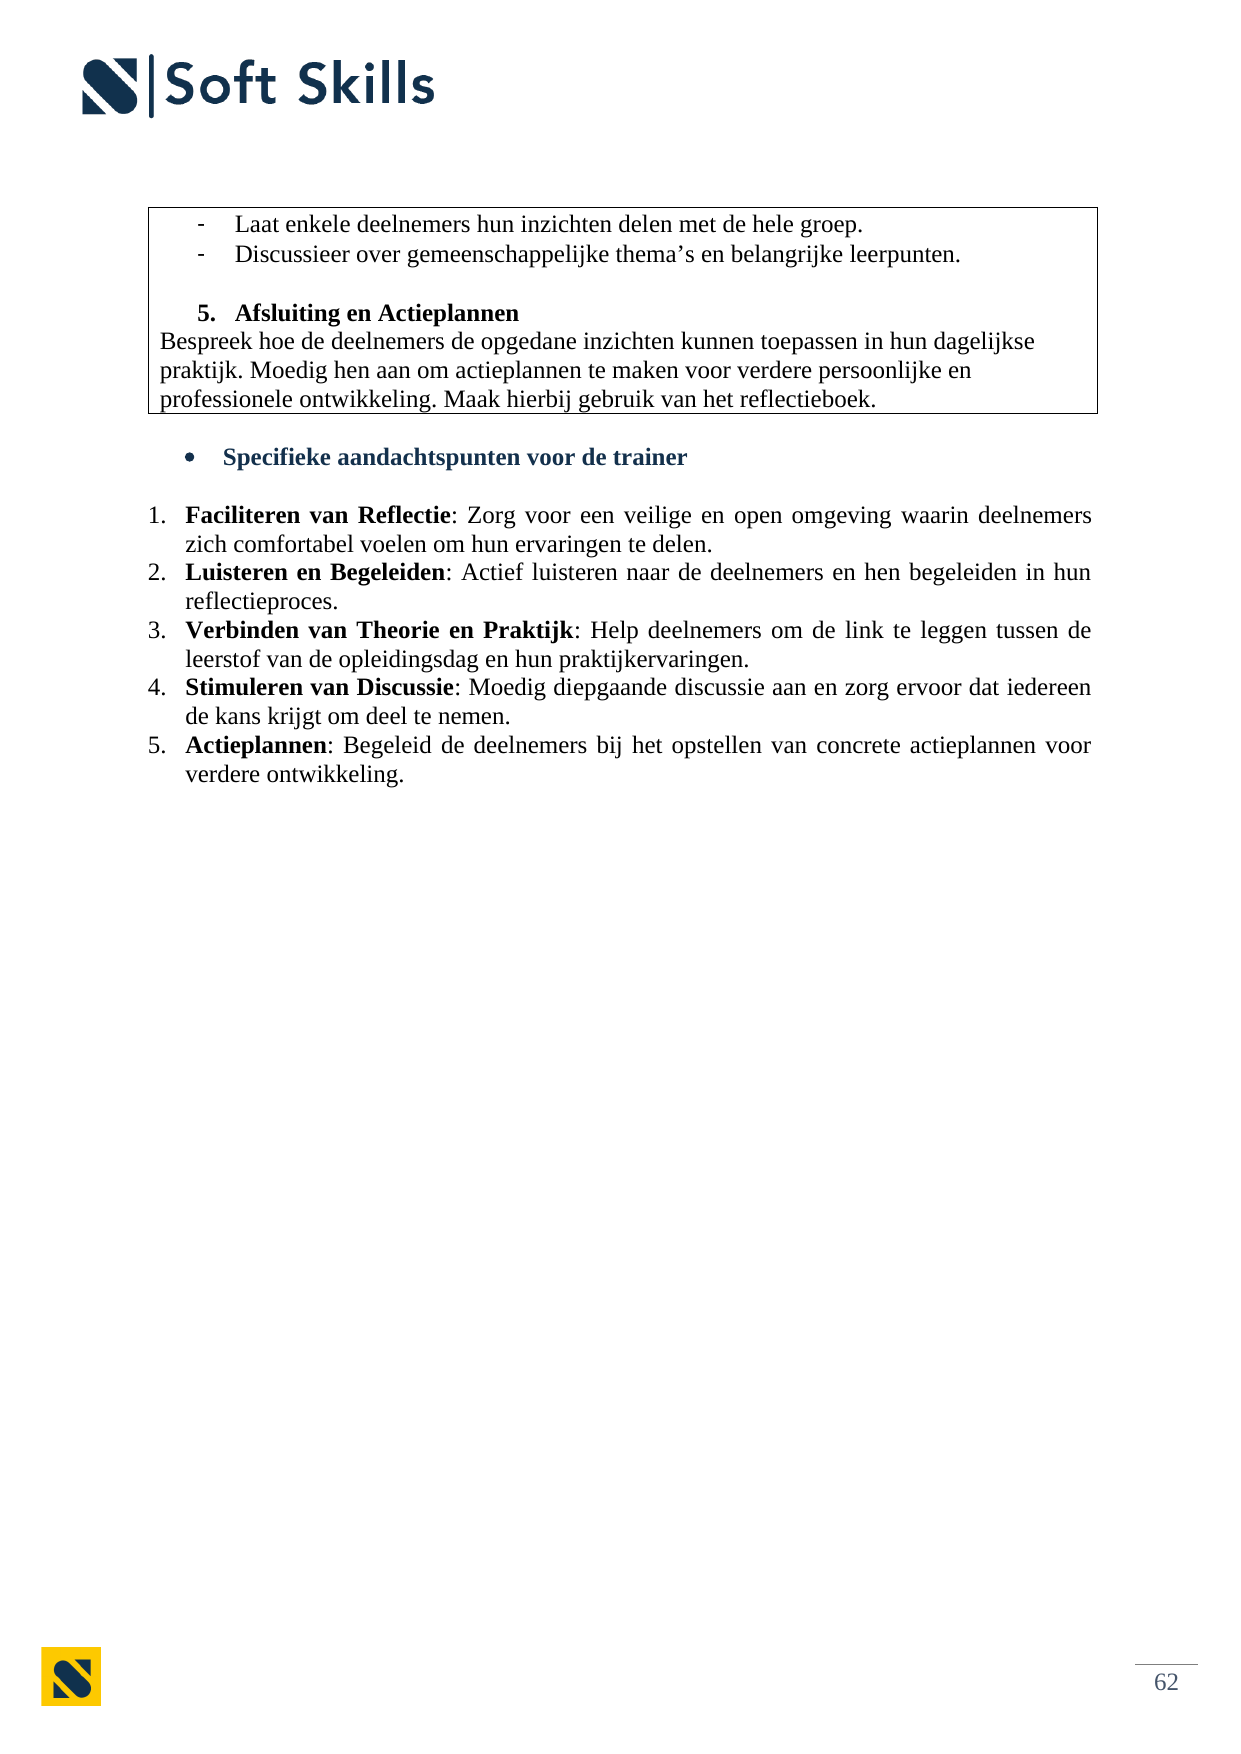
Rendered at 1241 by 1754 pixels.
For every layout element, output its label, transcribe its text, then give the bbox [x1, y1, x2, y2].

list Faciliteren van Reflectie: Zorg voor een veilige en open omgeving waarin deelnemers zich comfortabel voelen om hun ervaringen te delen. [148, 500, 1092, 557]
list Specifieke aandachtspunten voor de trainer [185, 442, 1092, 471]
list Actieplannen: Begeleid de deelnemers bij het opstellen van concrete actieplannen voor verdere ontwikkeling. [148, 730, 1092, 787]
list Stimuleren van Discussie: Moedig diepgaande discussie aan en zorg ervoor dat iedereen de kans krijgt om deel te nemen. [148, 672, 1092, 730]
picture [61, 48, 439, 129]
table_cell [149, 208, 1097, 413]
list Verbinden van Theorie en Praktijk: Help deelnemers om de link te leggen tussen de leerstof van de opleidingsdag en hun praktijkervaringen. [148, 615, 1092, 672]
picture [41, 1647, 101, 1706]
list Luisteren en Begeleiden: Actief luisteren naar de deelnemers en hen begeleiden in hun reflectieproces. [148, 557, 1092, 615]
